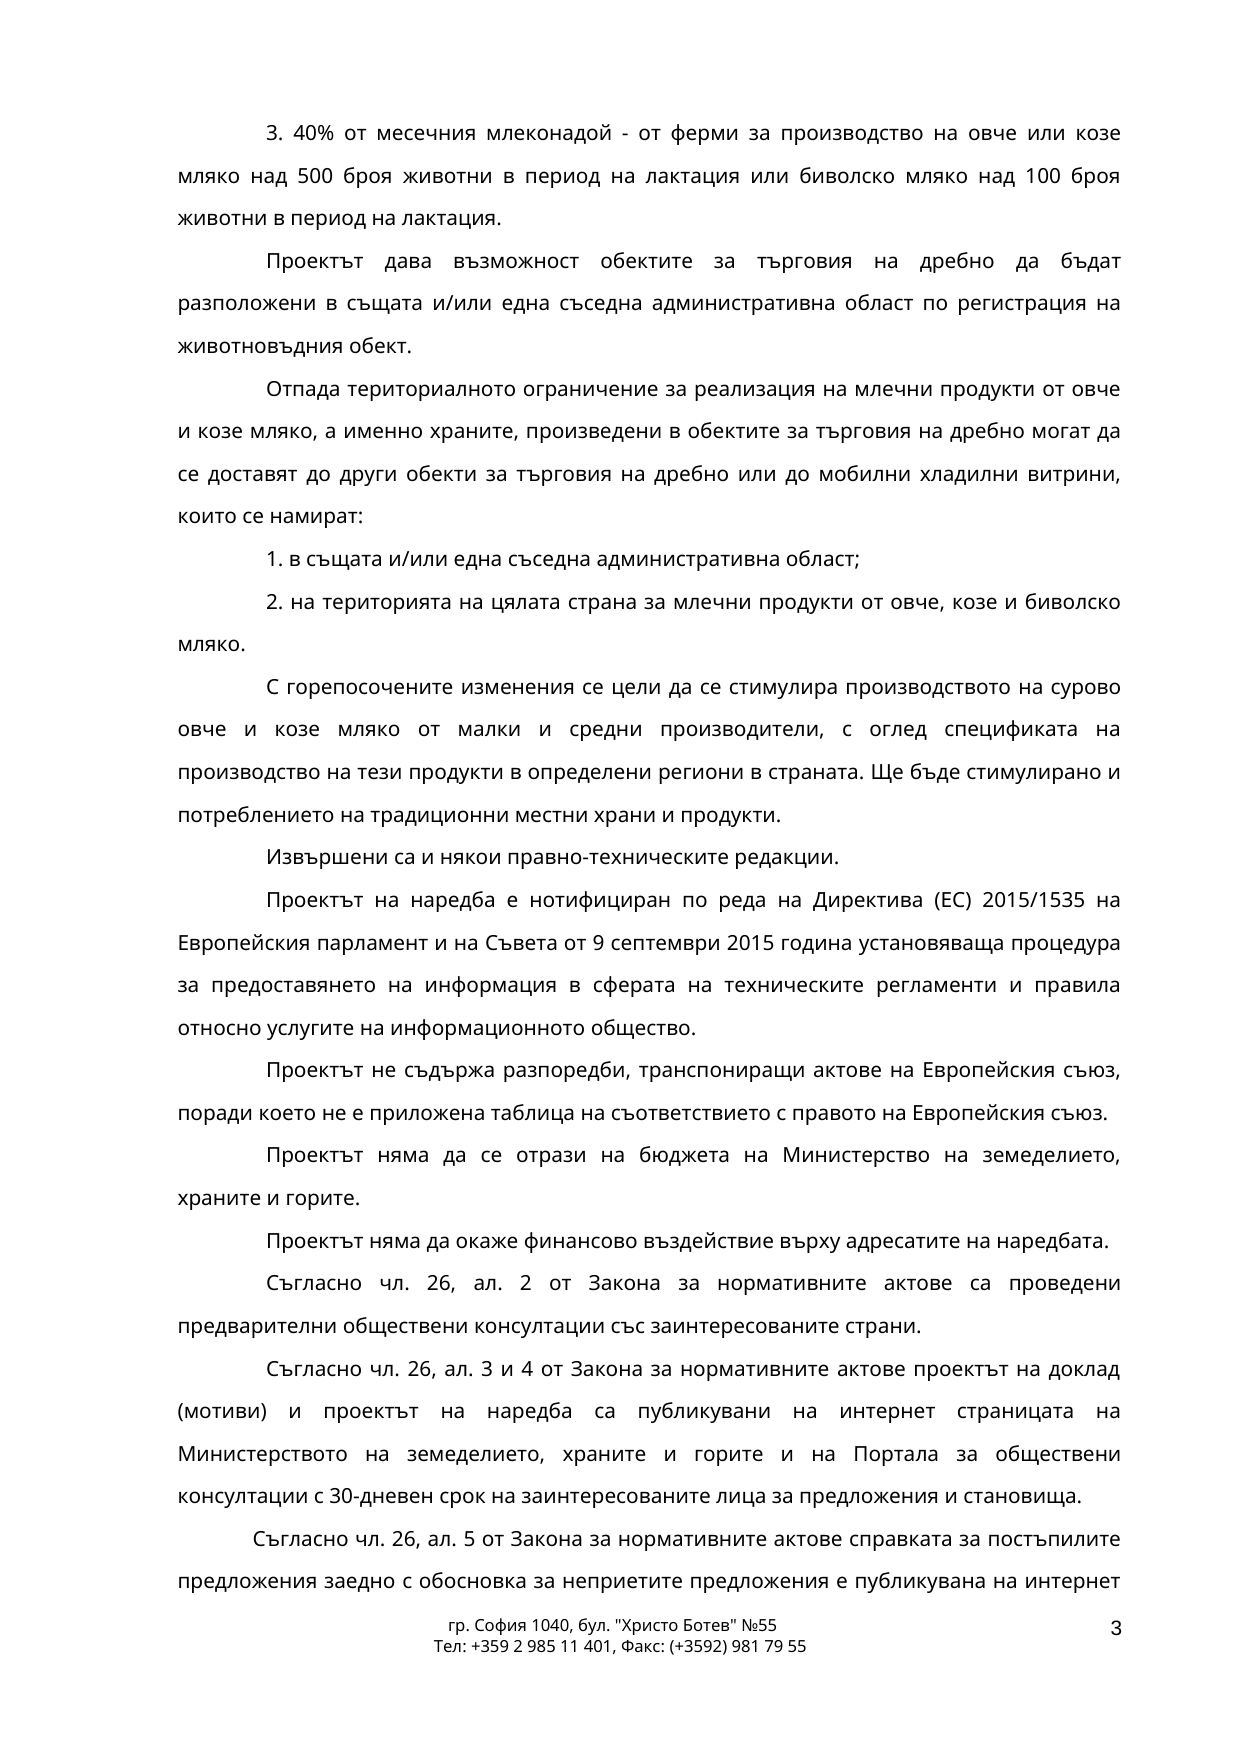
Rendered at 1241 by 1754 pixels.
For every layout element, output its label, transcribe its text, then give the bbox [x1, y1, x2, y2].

title 1. в същата и/или една съседна административна област; [177, 544, 1122, 573]
text Проектът няма да окаже финансово въздействие върху адресатите на наредбата. [177, 1226, 1122, 1254]
title Проектът на наредба е нотифициран по реда на Директива (ЕС) 2015/1535 на Европейския парламент и на Съвета от 9 септември 2015 година установяваща процедура за предоставянето на информация в сферата на техническите регламенти и правила относно услугите на информационното общество. [177, 885, 1122, 1041]
title Проектът дава възможност обектите за търговия на дребно да бъдат разположени в същата и/или една съседна административна област по регистрация на животновъдния обект. [177, 246, 1122, 359]
text Съгласно чл. 26, ал. 2 от Закона за нормативните актове са проведени предварителни обществени консултации със заинтересованите страни. [177, 1268, 1122, 1339]
title 3. 40% от месечния млеконадой - от ферми за производство на овче или козе мляко над 500 броя животни в период на лактация или биволско мляко над 100 броя животни в период на лактация. [177, 118, 1122, 232]
title С горепосочените изменения се цели да се стимулира производството на сурово овче и козе мляко от малки и средни производители, с оглед спецификата на производство на тези продукти в определени региони в страната. Ще бъде стимулирано и потреблението на традиционни местни храни и продукти. [177, 672, 1122, 828]
text Проектът не съдържа разпоредби, транспониращи актове на Европейския съюз, поради което не е приложена таблица на съответствието с правото на Европейския съюз. [177, 1055, 1122, 1126]
title Отпада териториалното ограничение за реализация на млечни продукти от овче и козе мляко, а именно храните, произведени в обектите за търговия на дребно могат да се доставят до други обекти за търговия на дребно или до мобилни хладилни витрини, които се намират: [177, 374, 1122, 530]
text Съгласно чл. 26, ал. 3 и 4 от Закона за нормативните актове проектът на доклад (мотиви) и проектът на наредба са публикувани на интернет страницата на Министерството на земеделието, храните и горите и на Портала за обществени консултации с 30-дневен срок на заинтересованите лица за предложения и становища. [177, 1354, 1122, 1510]
title 2. на територията на цялата страна за млечни продукти от овче, козе и биволско мляко. [177, 587, 1122, 658]
text Проектът няма да се отрази на бюджета на Министерство на земеделието, храните и горите. [177, 1141, 1122, 1212]
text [177, 1524, 1122, 1595]
title Извършени са и някои правно-техническите редакции. [177, 842, 1122, 871]
